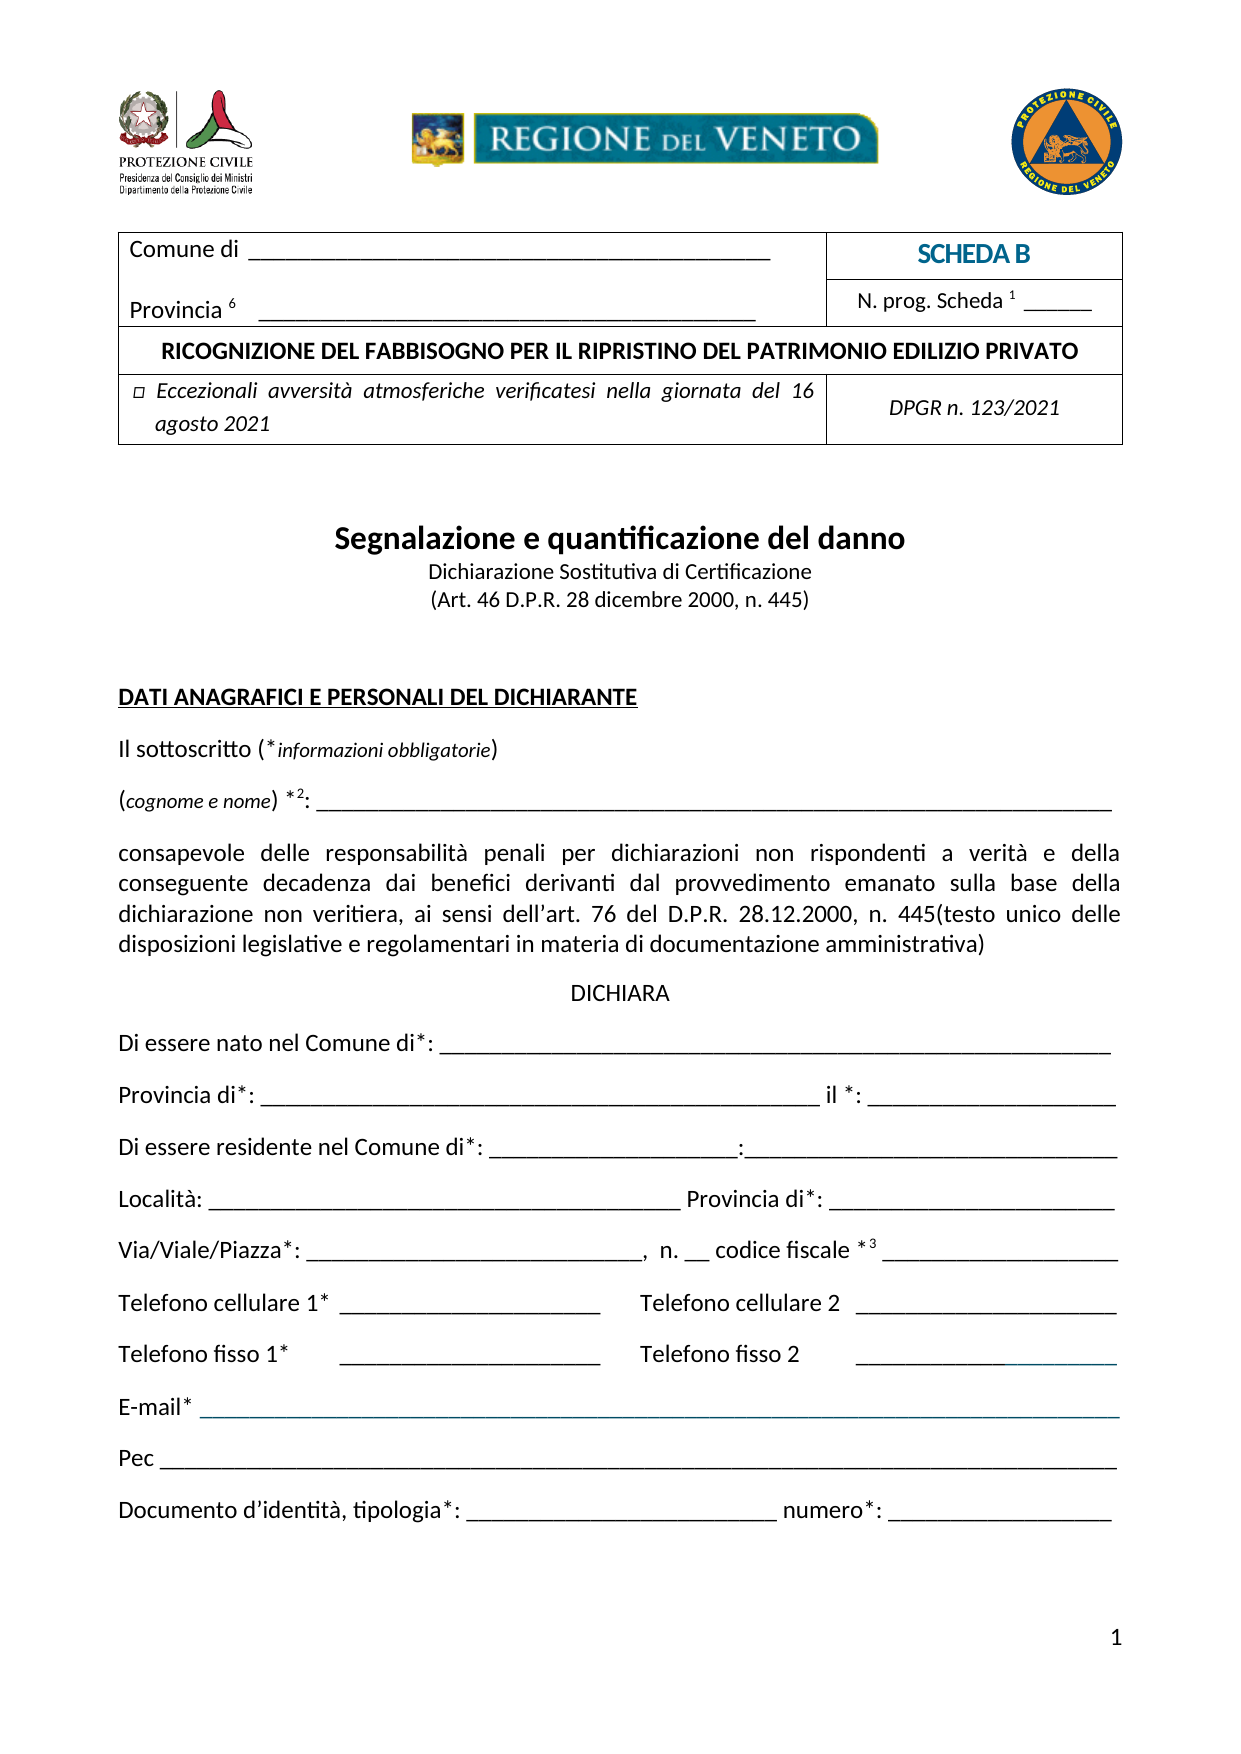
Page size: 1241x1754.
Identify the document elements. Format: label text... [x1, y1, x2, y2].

text Di essere nato nel Comune di*: ______________________________________________________ [118, 1027, 1122, 1057]
table_cell N. prog. Scheda 1 ______ [827, 280, 1122, 326]
text (Art. 46 D.P.R. 28 dicembre 2000, n. 445) [118, 585, 1122, 613]
text Telefono fisso 1* _____________________ Telefono fisso 2 _____________________ [118, 1339, 1122, 1369]
table_header SCHEDA B [827, 233, 1122, 279]
table_header Comune di __________________________________________ Provincia 6 ________________________________________ [119, 233, 826, 326]
text consapevole delle responsabilità penali per dichiarazioni non rispondenti a verità e della conseguente decadenza dai benefici derivanti dal provvedimento emanato sulla base della dichiarazione non veritiera, ai sensi dell’art. 76 del D.P.R. 28.12.2000, n. 445(testo unico delle disposizioni legislative e regolamentari in materia di documentazione amministrativa) [118, 837, 1122, 959]
text Segnalazione e quantificazione del danno [118, 517, 1122, 557]
text Località: ______________________________________ Provincia di*: _______________________ [118, 1183, 1122, 1213]
text Provincia di*: _____________________________________________ il *: ____________________ [118, 1079, 1122, 1109]
text Telefono cellulare 1* _____________________ Telefono cellulare 2 _____________________ [118, 1287, 1122, 1317]
table_cell DPGR n. 123/2021 [827, 375, 1122, 444]
text Via/Viale/Piazza*: ___________________________, n. __ codice fiscale *3 ___________________ [118, 1235, 1122, 1265]
text DATI ANAGRAFICI E PERSONALI DEL DICHIARANTE [118, 681, 1122, 711]
text DICHIARA [118, 977, 1122, 1008]
text Dichiarazione Sostitutiva di Certificazione [118, 557, 1122, 585]
text Pec _____________________________________________________________________________ [118, 1443, 1122, 1473]
text Documento d’identità, tipologia*: _________________________ numero*: __________________ [118, 1494, 1122, 1525]
text E-mail* __________________________________________________________________________ [118, 1391, 1122, 1421]
text Il sottoscritto (*informazioni obbligatorie) [118, 733, 1122, 763]
text (cognome e nome) *2: ________________________________________________________________ [118, 785, 1122, 815]
picture [118, 88, 253, 195]
text Di essere residente nel Comune di*: ____________________:______________________________ [118, 1131, 1122, 1161]
table_cell RICOGNIZIONE DEL FABBISOGNO PER IL RIPRISTINO DEL PATRIMONIO EDILIZIO PRIVATO [119, 327, 1122, 373]
table_cell □ Eccezionali avversità atmosferiche verificatesi nella giornata del 16 agosto 2021 [119, 375, 826, 444]
picture [411, 113, 879, 167]
